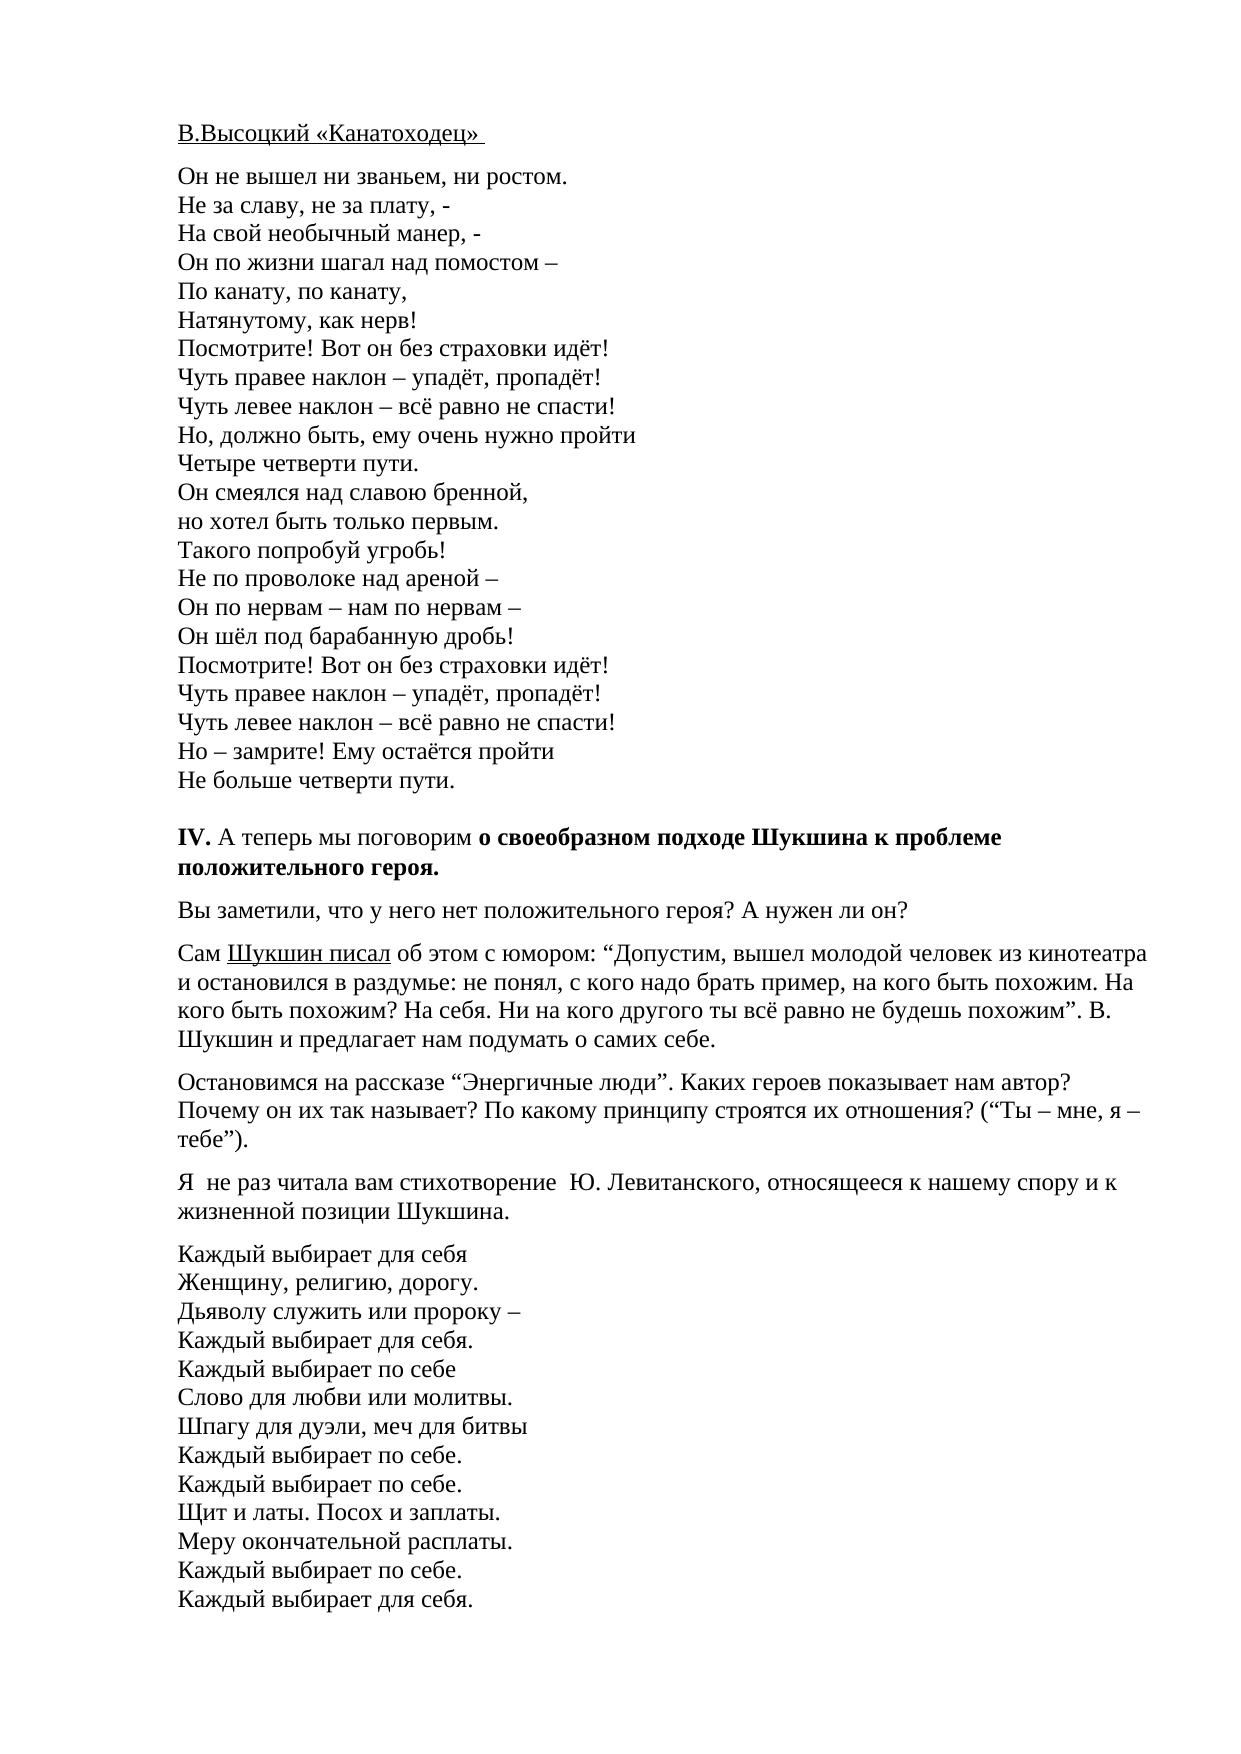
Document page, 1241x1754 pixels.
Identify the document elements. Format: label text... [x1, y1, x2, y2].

text Он не вышел ни званьем, ни ростом. Не за славу, не за плату, - На свой необычный манер, - Он по жизни шагал над помостом – По канату, по канату, Натянутому, как нерв! Посмотрите! Вот он без страховки идёт! Чуть правее наклон – упадёт, пропадёт! Чуть левее наклон – всё равно не спасти! Но, должно быть, ему очень нужно пройти Четыре четверти пути. Он смеялся над славою бренной, но хотел быть только первым. Такого попробуй угробь! Не по проволоке над ареной – Он по нервам – нам по нервам – Он шёл под барабанную дробь! Посмотрите! Вот он без страховки идёт! Чуть правее наклон – упадёт, пропадёт! Чуть левее наклон – всё равно не спасти! Но – замрите! Ему остаётся пройти Не больше четверти пути. [177, 161, 1152, 793]
text Сам Шукшин писал об этом с юмором: “Допустим, вышел молодой человек из кинотеатра и остановился в раздумье: не понял, с кого надо брать пример, на кого быть похожим. На кого быть похожим? На себя. Ни на кого другого ты всё равно не будешь похожим”. В. Шукшин и предлагает нам подумать о самих себе. [177, 938, 1152, 1053]
text Вы заметили, что у него нет положительного героя? А нужен ли он? [177, 895, 1152, 924]
text IV. А теперь мы поговорим о своеобразном подходе Шукшина к проблеме положительного героя. [177, 822, 1152, 881]
text Остановимся на рассказе “Энергичные люди”. Каких героев показывает нам автор? Почему он их так называет? По какому принципу строятся их отношения? (“Ты – мне, я – тебе”). [177, 1067, 1152, 1153]
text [177, 1239, 1152, 1612]
text В.Высоцкий «Канатоходец» [177, 118, 1152, 147]
text Я не раз читала вам стихотворение Ю. Левитанского, относящееся к нашему спору и к жизненной позиции Шукшина. [177, 1167, 1152, 1225]
